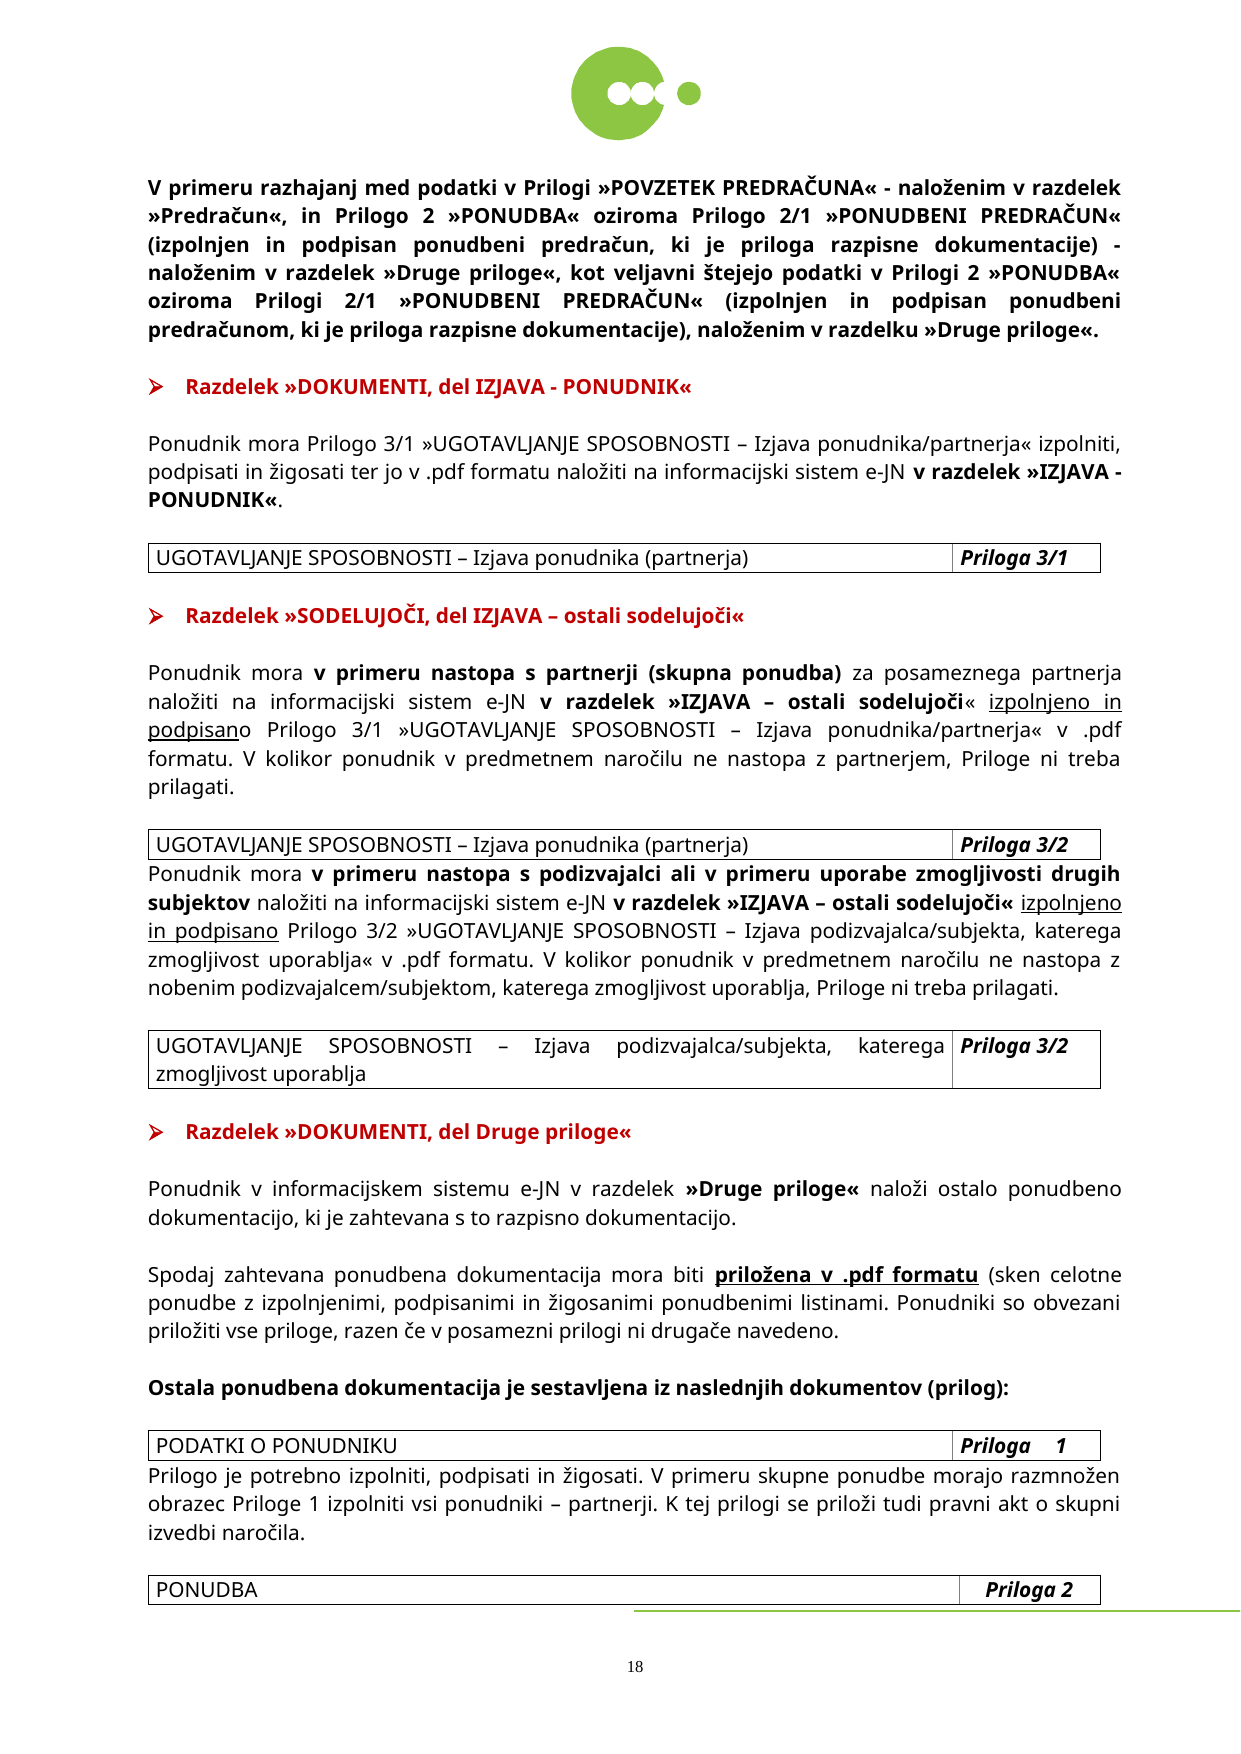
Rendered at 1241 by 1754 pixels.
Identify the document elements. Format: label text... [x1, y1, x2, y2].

table_header Priloga 3/2 [953, 1031, 1100, 1088]
table_header PONUDBA [149, 1576, 959, 1604]
table_header UGOTAVLJANJE SPOSOBNOSTI – Izjava ponudnika (partnerja) [149, 830, 952, 858]
text Ponudnik mora Prilogo 3/1 »UGOTAVLJANJE SPOSOBNOSTI – Izjava ponudnika/partnerja« izpolniti, podpisati in žigosati ter jo v .pdf formatu naložiti na informacijski sistem e-JN v razdelek »IZJAVA - PONUDNIK«. [148, 429, 1122, 514]
table_header UGOTAVLJANJE SPOSOBNOSTI – Izjava podizvajalca/subjekta, katerega zmogljivost uporablja [149, 1031, 952, 1088]
table_header PODATKI O PONUDNIKU [149, 1431, 952, 1460]
text Prilogo je potrebno izpolniti, podpisati in žigosati. V primeru skupne ponudbe morajo razmnožen obrazec Priloge 1 izpolniti vsi ponudniki – partnerji. K tej prilogi se priloži tudi pravni akt o skupni izvedbi naročila. [148, 1461, 1122, 1546]
table_header 1 [1048, 1431, 1100, 1460]
table_header Priloga 3/1 [953, 544, 1100, 572]
text Ponudnik v informacijskem sistemu e-JN v razdelek »Druge priloge« naloži ostalo ponudbeno dokumentacijo, ki je zahtevana s to razpisno dokumentacijo. [148, 1174, 1122, 1231]
list Razdelek »DOKUMENTI, del IZJAVA - PONUDNIK« [148, 372, 1122, 400]
text Ostala ponudbena dokumentacija je sestavljena iz naslednjih dokumentov (prilog): [148, 1373, 1122, 1402]
text Ponudnik mora v primeru nastopa s partnerji (skupna ponudba) za posameznega partnerja naložiti na informacijski sistem e-JN v razdelek »IZJAVA – ostali sodelujoči« izpolnjeno in podpisano Prilogo 3/1 »UGOTAVLJANJE SPOSOBNOSTI – Izjava ponudnika/partnerja« v .pdf formatu. V kolikor ponudnik v predmetnem naročilu ne nastopa z partnerjem, Priloge ni treba prilagati. [148, 658, 1122, 801]
text Spodaj zahtevana ponudbena dokumentacija mora biti priložena v .pdf formatu (sken celotne ponudbe z izpolnjenimi, podpisanimi in žigosanimi ponudbenimi listinami. Ponudniki so obvezani priložiti vse priloge, razen če v posamezni prilogi ni drugače navedeno. [148, 1260, 1122, 1345]
list Razdelek »SODELUJOČI, del IZJAVA – ostali sodelujoči« [148, 601, 1122, 630]
text V primeru razhajanj med podatki v Prilogi »POVZETEK PREDRAČUNA« - naloženim v razdelek »Predračun«, in Prilogo 2 »PONUDBA« oziroma Prilogo 2/1 »PONUDBENI PREDRAČUN« (izpolnjen in podpisan ponudbeni predračun, ki je priloga razpisne dokumentacije) - naloženim v razdelek »Druge priloge«, kot veljavni štejejo podatki v Prilogi 2 »PONUDBA« oziroma Prilogi 2/1 »PONUDBENI PREDRAČUN« (izpolnjen in podpisan ponudbeni predračunom, ki je priloga razpisne dokumentacije), naloženim v razdelku »Druge priloge«. [148, 173, 1122, 343]
list Razdelek »DOKUMENTI, del Druge priloge« [148, 1117, 1122, 1146]
table_header Priloga [953, 1431, 1048, 1460]
table_header Priloga 3/2 [953, 830, 1100, 858]
text Ponudnik mora v primeru nastopa s podizvajalci ali v primeru uporabe zmogljivosti drugih subjektov naložiti na informacijski sistem e-JN v razdelek »IZJAVA – ostali sodelujoči« izpolnjeno in podpisano Prilogo 3/2 »UGOTAVLJANJE SPOSOBNOSTI – Izjava podizvajalca/subjekta, katerega zmogljivost uporablja« v .pdf formatu. V kolikor ponudnik v predmetnem naročilu ne nastopa z nobenim podizvajalcem/subjektom, katerega zmogljivost uporablja, Priloge ni treba prilagati. [148, 859, 1122, 1002]
table_header UGOTAVLJANJE SPOSOBNOSTI – Izjava ponudnika (partnerja) [149, 544, 952, 572]
table_header Priloga 2 [960, 1576, 1100, 1604]
